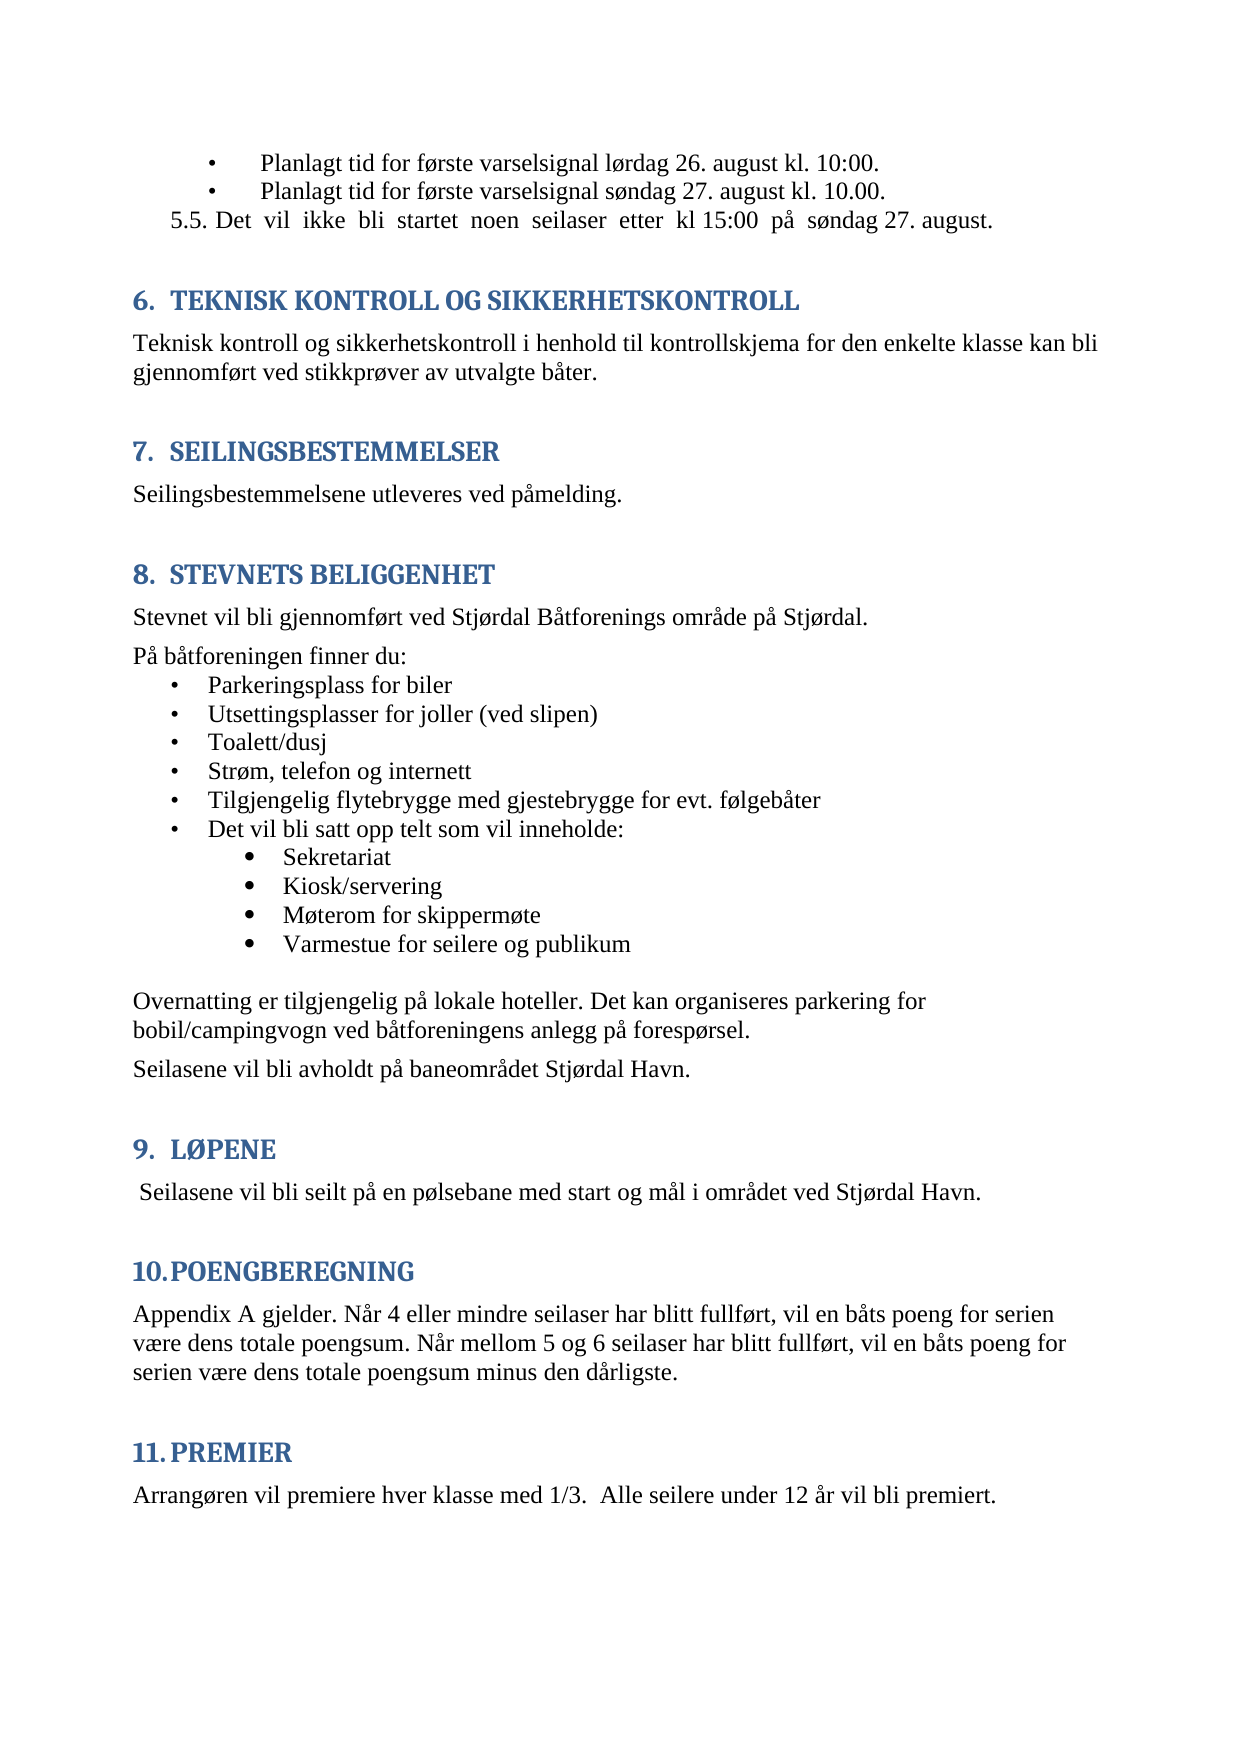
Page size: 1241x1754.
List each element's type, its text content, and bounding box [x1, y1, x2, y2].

text Seilasene vil bli avholdt på baneområdet Stjørdal Havn. [133, 1054, 1108, 1083]
list Utsettingsplasser for joller (ved slipen) [170, 699, 1108, 727]
list Toalett/dusj [170, 727, 1108, 756]
subtitle PREMIER [133, 1436, 1108, 1469]
list Strøm, telefon og internett [170, 756, 1108, 785]
text Teknisk kontroll og sikkerhetskontroll i henhold til kontrollskjema for den enkelte klasse kan bli gjennomført ved stikkprøver av utvalgte båter. [133, 328, 1108, 385]
list Møterom for skippermøte [245, 900, 1108, 929]
text Overnatting er tilgjengelig på lokale hoteller. Det kan organiseres parkering for bobil/campingvogn ved båtforeningens anlegg på forespørsel. [133, 986, 1108, 1044]
subtitle TEKNISK KONTROLL OG SIKKERHETSKONTROLL [133, 284, 1108, 317]
subtitle POENGBEREGNING [133, 1256, 1108, 1289]
text Arrangøren vil premiere hver klasse med 1/3. Alle seilere under 12 år vil bli premiert. [133, 1480, 1108, 1508]
subtitle SEILINGSBESTEMMELSER [133, 435, 1108, 469]
text Stevnet vil bli gjennomført ved Stjørdal Båtforenings område på Stjørdal. [133, 602, 1108, 631]
text Appendix A gjelder. Når 4 eller mindre seilaser har blitt fullført, vil en båts poeng for serien være dens totale poengsum. Når mellom 5 og 6 seilaser har blitt fullført, vil en båts poeng for serien være dens totale poengsum minus den dårligste. [133, 1299, 1108, 1386]
text Seilasene vil bli seilt på en pølsebane med start og mål i området ved Stjørdal Havn. [133, 1177, 1108, 1206]
list Varmestue for seilere og publikum [245, 929, 1108, 957]
list Sekretariat [245, 842, 1108, 871]
list Det vil bli satt opp telt som vil inneholde: [170, 814, 1108, 842]
text Seilingsbestemmelsene utleveres ved påmelding. [133, 479, 1108, 508]
subtitle STEVNETS BELIGGENHET [133, 558, 1108, 592]
list Tilgjengelig flytebrygge med gjestebrygge for evt. følgebåter [170, 785, 1108, 814]
list Planlagt tid for første varselsignal søndag 27. august kl. 10.00. [208, 176, 1108, 205]
list Det vil ikke bli startet noen seilaser etter kl 15:00 på søndag 27. august. [170, 205, 1108, 234]
list Planlagt tid for første varselsignal lørdag 26. august kl. 10:00. [208, 148, 1108, 176]
text På båtforeningen finner du: [133, 641, 1108, 670]
subtitle LØPENE [133, 1133, 1108, 1166]
list Kiosk/servering [245, 871, 1108, 900]
list Parkeringsplass for biler [170, 670, 1108, 699]
